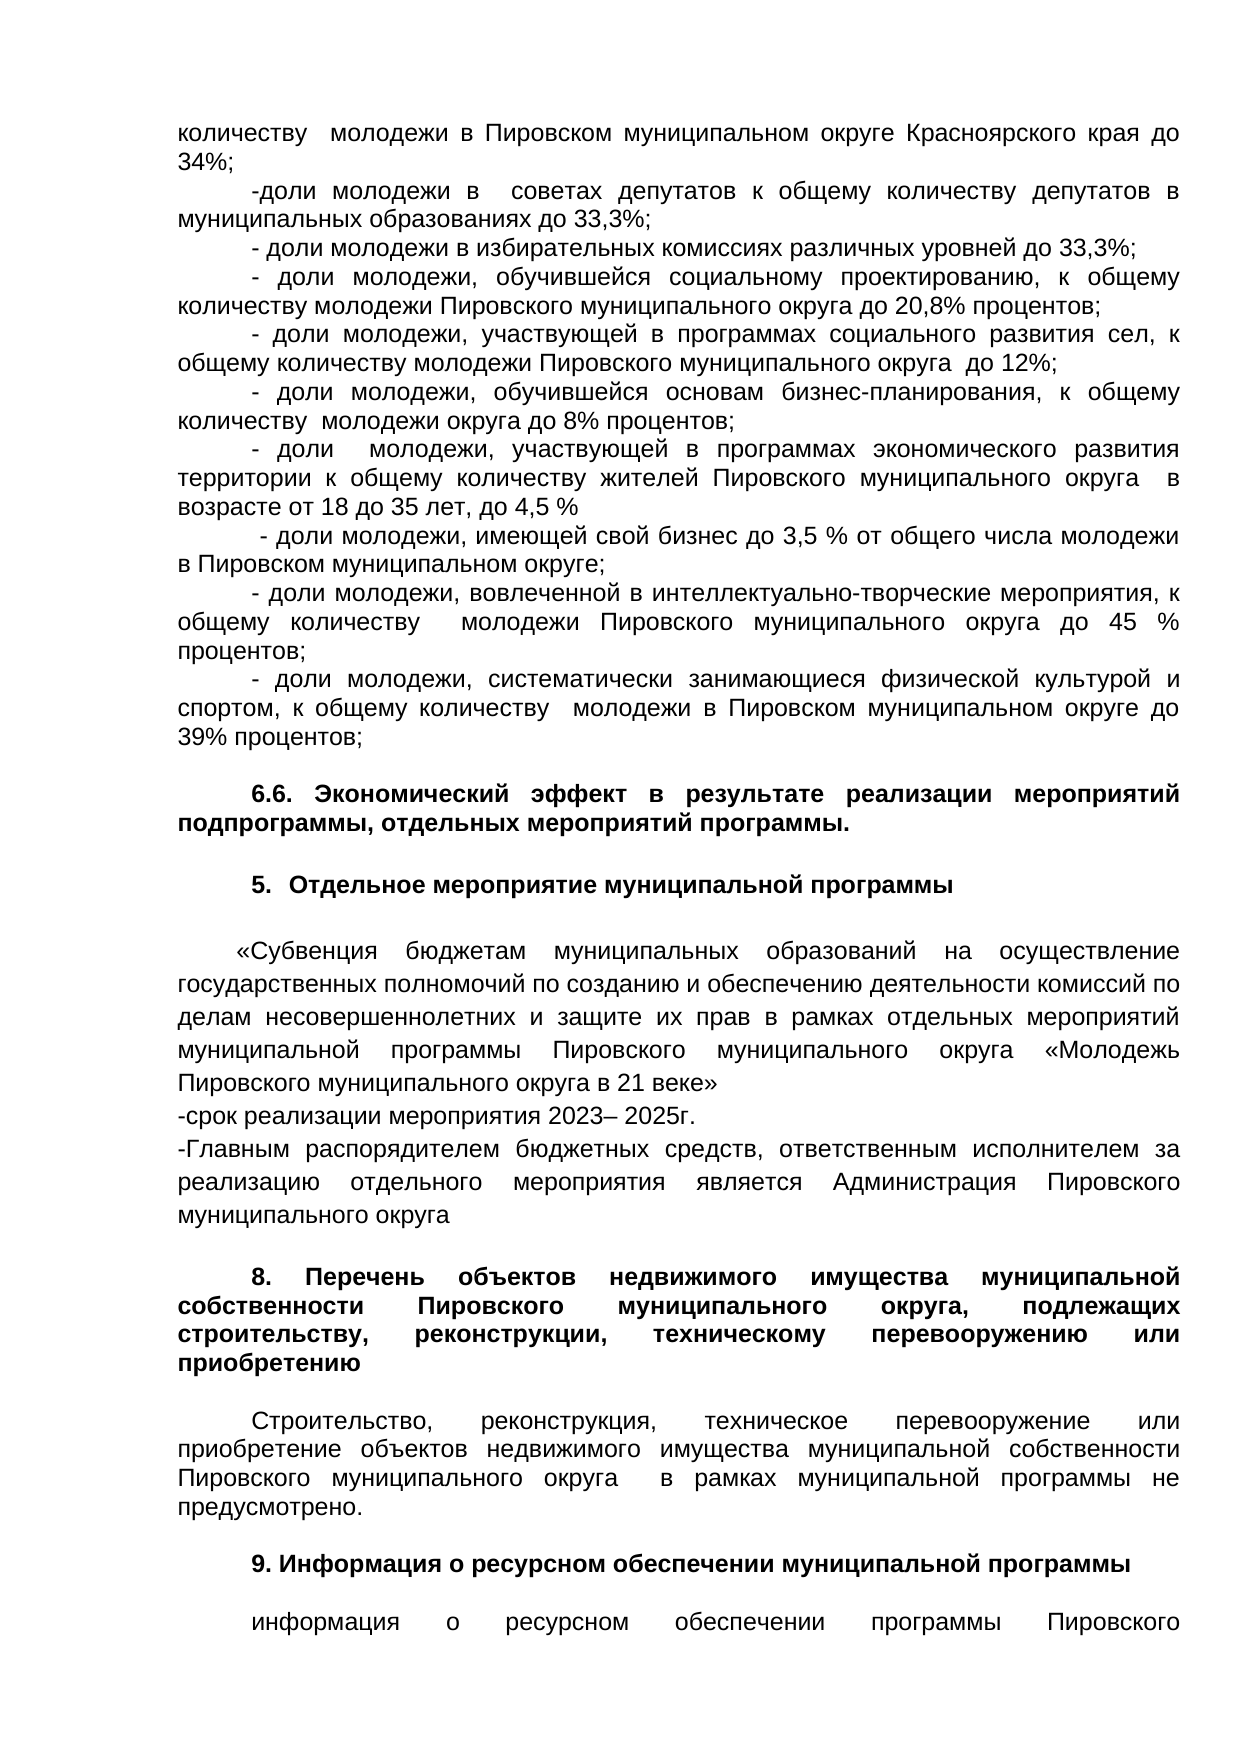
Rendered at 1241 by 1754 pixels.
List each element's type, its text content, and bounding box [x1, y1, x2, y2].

text - доли молодежи, участвующей в программах экономического развития территории к общему количеству жителей Пировского муниципального округа в возрасте от 18 до 35 лет, до 4,5 % [177, 434, 1181, 521]
text Строительство, реконструкция, техническое перевооружение или приобретение объектов недвижимого имущества муниципальной собственности Пировского муниципального округа в рамках муниципальной программы не предусмотрено. [177, 1406, 1181, 1521]
text - доли молодежи, обучившейся основам бизнес-планирования, к общему количеству молодежи округа до 8% процентов; [177, 377, 1181, 434]
text 9. Информация о ресурсном обеспечении муниципальной программы [177, 1549, 1181, 1578]
list Отдельное мероприятие муниципальной программы [251, 870, 1181, 899]
text -Главным распорядителем бюджетных средств, ответственным исполнителем за реализацию отдельного мероприятия является Администрация Пировского муниципального округа [177, 1134, 1181, 1229]
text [177, 1607, 1181, 1636]
text 6.6. Экономический эффект в результате реализации мероприятий подпрограммы, отдельных мероприятий программы. [177, 779, 1181, 837]
text - доли молодежи в избирательных комиссиях различных уровней до 33,3%; [177, 233, 1181, 262]
text - доли молодежи, систематически занимающиеся физической культурой и спортом, к общему количеству молодежи в Пировском муниципальном округе до 39% процентов; [177, 664, 1181, 751]
text 8. Перечень объектов недвижимого имущества муниципальной собственности Пировского муниципального округа, подлежащих строительству, реконструкции, техническому перевооружению или приобретению [177, 1262, 1181, 1377]
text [177, 118, 1181, 176]
text -срок реализации мероприятия 2023– 2025г. [177, 1101, 1181, 1130]
text - доли молодежи, обучившейся социальному проектированию, к общему количеству молодежи Пировского муниципального округа до 20,8% процентов; [177, 262, 1181, 319]
text - доли молодежи, вовлеченной в интеллектуально-творческие мероприятия, к общему количеству молодежи Пировского муниципального округа до 45 % процентов; [177, 578, 1181, 664]
text -доли молодежи в советах депутатов к общему количеству депутатов в муниципальных образованиях до 33,3%; [177, 176, 1181, 233]
text «Субвенция бюджетам муниципальных образований на осуществление государственных полномочий по созданию и обеспечению деятельности комиссий по делам несовершеннолетних и защите их прав в рамках отдельных мероприятий муниципальной программы Пировского муниципального округа «Молодежь Пировского муниципального округа в 21 веке» [177, 936, 1181, 1097]
text - доли молодежи, участвующей в программах социального развития сел, к общему количеству молодежи Пировского муниципального округа до 12%; [177, 319, 1181, 377]
text - доли молодежи, имеющей свой бизнес до 3,5 % от общего числа молодежи в Пировском муниципальном округе; [177, 521, 1181, 578]
